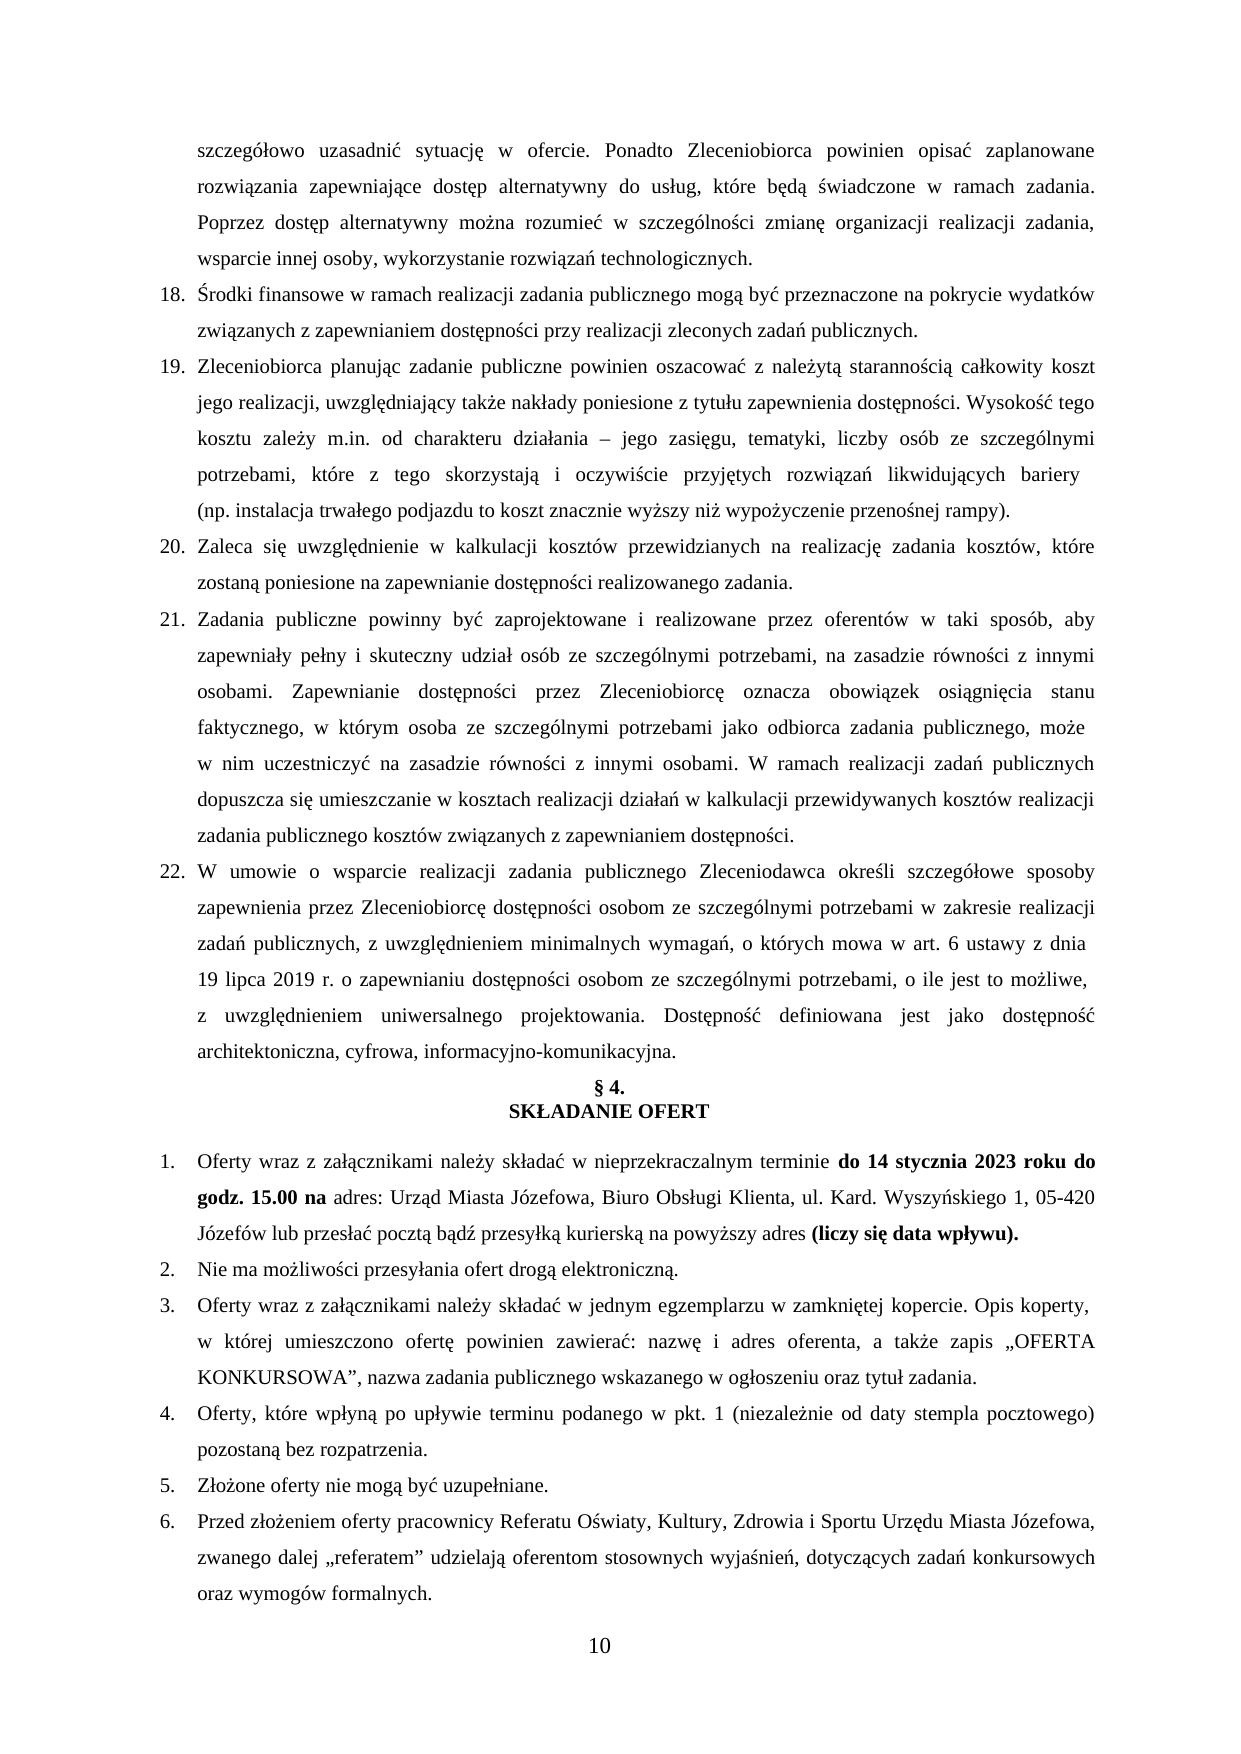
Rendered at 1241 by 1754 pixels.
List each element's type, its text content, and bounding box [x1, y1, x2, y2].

list Środki finansowe w ramach realizacji zadania publicznego mogą być przeznaczone na pokrycie wydatków związanych z zapewnianiem dostępności przy realizacji zleconych zadań publicznych. [159, 282, 1096, 342]
list Nie ma możliwości przesyłania ofert drogą elektroniczną. [159, 1257, 1096, 1281]
text § 4. [122, 1075, 1096, 1099]
list Oferty wraz z załącznikami należy składać w jednym egzemplarzu w zamkniętej kopercie. Opis koperty, w której umieszczono ofertę powinien zawierać: nazwę i adres oferenta, a także zapis „OFERTA KONKURSOWA”, nazwa zadania publicznego wskazanego w ogłoszeniu oraz tytuł zadania. [159, 1293, 1096, 1389]
list Zadania publiczne powinny być zaprojektowane i realizowane przez oferentów w taki sposób, aby zapewniały pełny i skuteczny udział osób ze szczególnymi potrzebami, na zasadzie równości z innymi osobami. Zapewnianie dostępności przez Zleceniobiorcę oznacza obowiązek osiągnięcia stanu faktycznego, w którym osoba ze szczególnymi potrzebami jako odbiorca zadania publicznego, może w nim uczestniczyć na zasadzie równości z innymi osobami. W ramach realizacji zadań publicznych dopuszcza się umieszczanie w kosztach realizacji działań w kalkulacji przewidywanych kosztów realizacji zadania publicznego kosztów związanych z zapewnianiem dostępności. [159, 606, 1096, 847]
list Zaleca się uwzględnienie w kalkulacji kosztów przewidzianych na realizację zadania kosztów, które zostaną poniesione na zapewnianie dostępności realizowanego zadania. [159, 534, 1096, 594]
list Zleceniobiorca planując zadanie publiczne powinien oszacować z należytą starannością całkowity koszt jego realizacji, uwzględniający także nakłady poniesione z tytułu zapewnienia dostępności. Wysokość tego kosztu zależy m.in. od charakteru działania – jego zasięgu, tematyki, liczby osób ze szczególnymi potrzebami, które z tego skorzystają i oczywiście przyjętych rozwiązań likwidujących bariery (np. instalacja trwałego podjazdu to koszt znacznie wyższy niż wypożyczenie przenośnej rampy). [159, 354, 1096, 522]
list Złożone oferty nie mogą być uzupełniane. [159, 1473, 1096, 1497]
text SKŁADANIE OFERT [122, 1099, 1096, 1123]
list W umowie o wsparcie realizacji zadania publicznego Zleceniodawca określi szczegółowe sposoby zapewnienia przez Zleceniobiorcę dostępności osobom ze szczególnymi potrzebami w zakresie realizacji zadań publicznych, z uwzględnieniem minimalnych wymagań, o których mowa w art. 6 ustawy z dnia 19 lipca 2019 r. o zapewnianiu dostępności osobom ze szczególnymi potrzebami, o ile jest to możliwe, z uwzględnieniem uniwersalnego projektowania. Dostępność definiowana jest jako dostępność architektoniczna, cyfrowa, informacyjno-komunikacyjna. [159, 859, 1096, 1063]
list Przed złożeniem oferty pracownicy Referatu Oświaty, Kultury, Zdrowia i Sportu Urzędu Miasta Józefowa, zwanego dalej „referatem” udzielają oferentom stosownych wyjaśnień, dotyczących zadań konkursowych oraz wymogów formalnych. [159, 1509, 1096, 1605]
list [159, 137, 1096, 270]
list Oferty, które wpłyną po upływie terminu podanego w pkt. 1 (niezależnie od daty stempla pocztowego) pozostaną bez rozpatrzenia. [159, 1401, 1096, 1461]
list Oferty wraz z załącznikami należy składać w nieprzekraczalnym terminie do 14 stycznia 2023 roku do godz. 15.00 na adres: Urząd Miasta Józefowa, Biuro Obsługi Klienta, ul. Kard. Wyszyńskiego 1, 05-420 Józefów lub przesłać pocztą bądź przesyłką kurierską na powyższy adres (liczy się data wpływu). [159, 1148, 1096, 1245]
